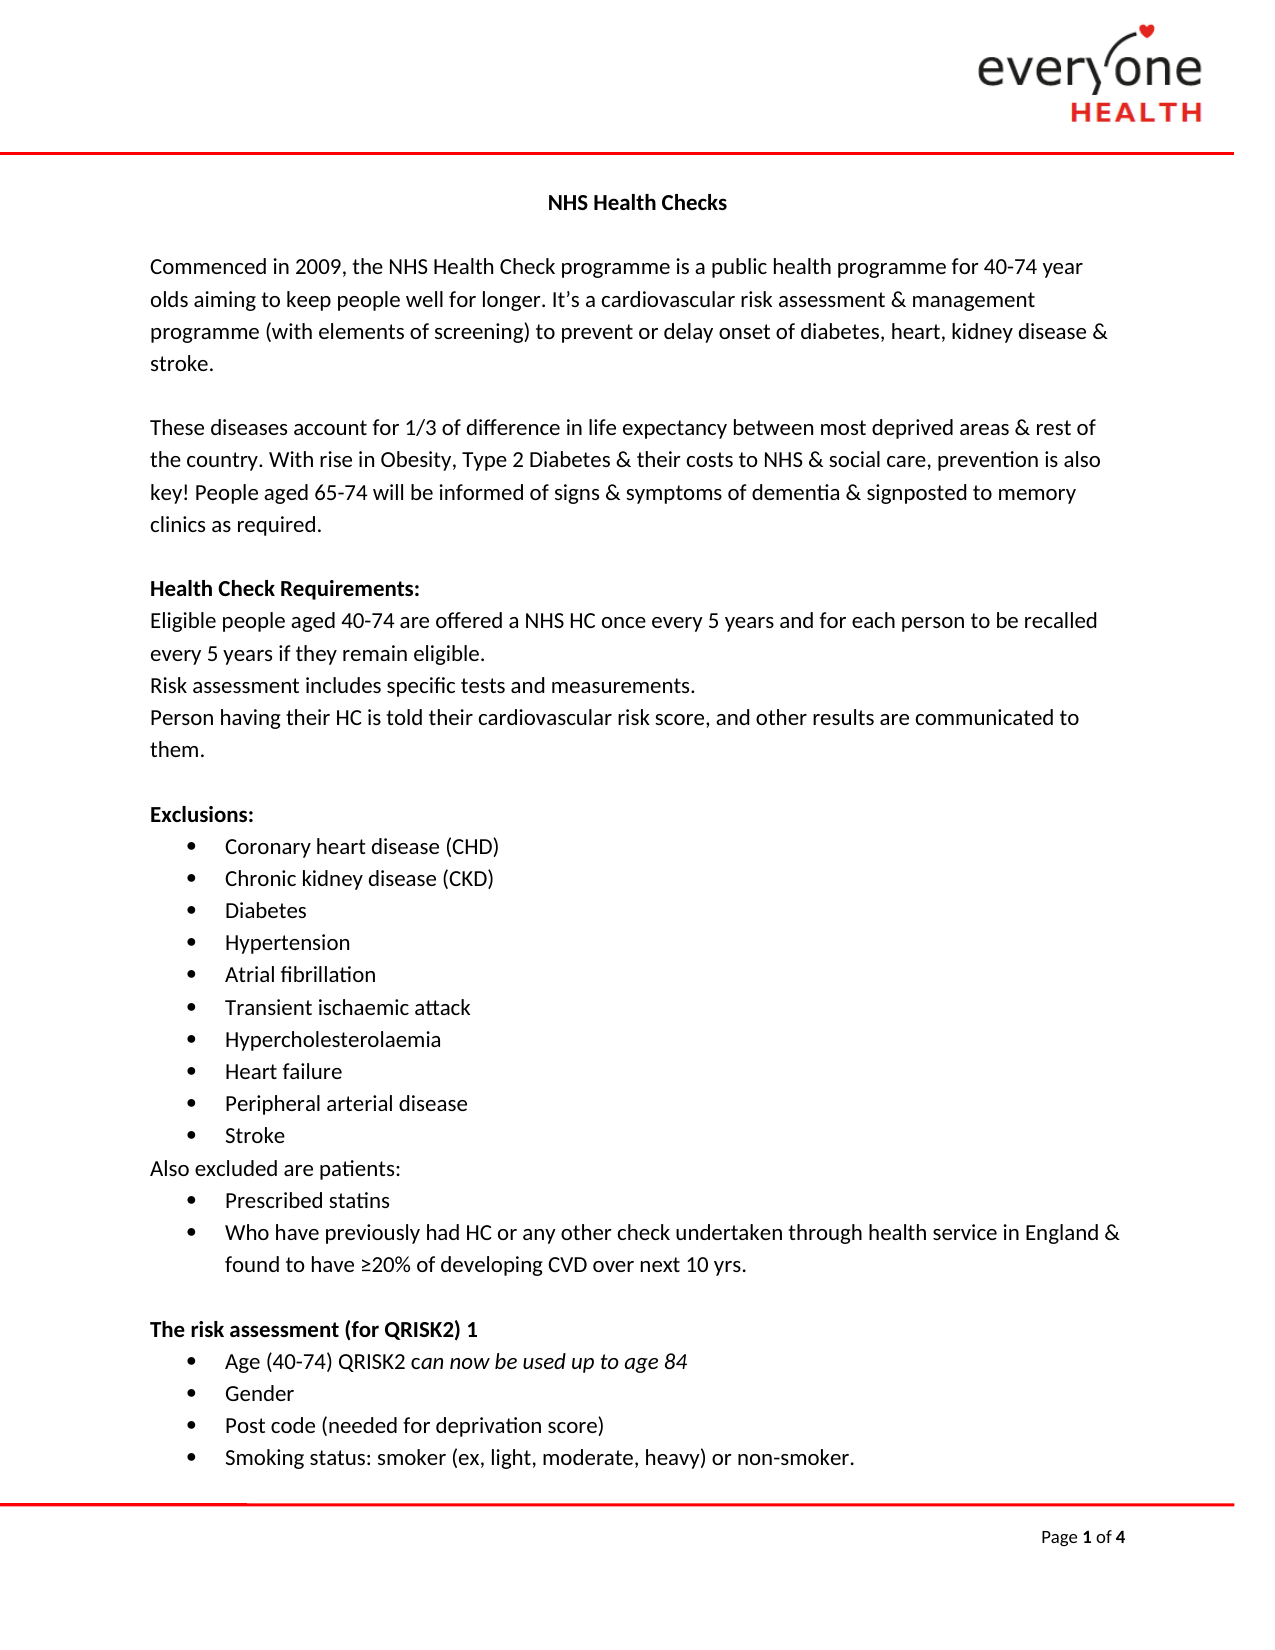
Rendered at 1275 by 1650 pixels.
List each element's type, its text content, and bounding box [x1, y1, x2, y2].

picture [956, 16, 1227, 144]
list Hypercholesterolaemia [187, 1025, 1125, 1053]
list Hypertension [187, 928, 1125, 956]
text Commenced in 2009, the NHS Health Check programme is a public health programme for 40-74 year olds aiming to keep people well for longer. It’s a cardiovascular risk assessment & management programme (with elements of screening) to prevent or delay onset of diabetes, heart, kidney disease & stroke. [150, 252, 1125, 377]
list Peripheral arterial disease [187, 1089, 1125, 1117]
text Person having their HC is told their cardiovascular risk score, and other results are communicated to them. [150, 703, 1125, 763]
list Smoking status: smoker (ex, light, moderate, heavy) or non-smoker. [187, 1443, 1125, 1471]
list Post code (needed for deprivation score) [187, 1411, 1125, 1439]
text Health Check Requirements: [150, 574, 1125, 602]
text The risk assessment (for QRISK2) 1 [150, 1315, 1125, 1343]
list Transient ischaemic attack [187, 993, 1125, 1021]
list Age (40-74) QRISK2 can now be used up to age 84 [187, 1347, 1125, 1375]
list Stroke [187, 1122, 1125, 1149]
text Eligible people aged 40-74 are offered a NHS HC once every 5 years and for each person to be recalled every 5 years if they remain eligible. [150, 607, 1125, 667]
text Also excluded are patients: [150, 1154, 1125, 1182]
list Atrial fibrillation [187, 961, 1125, 989]
list Coronary heart disease (CHD) [187, 832, 1125, 860]
list Diabetes [187, 896, 1125, 924]
list Chronic kidney disease (CKD) [187, 864, 1125, 892]
list Heart failure [187, 1057, 1125, 1085]
text Risk assessment includes specific tests and measurements. [150, 671, 1125, 699]
list Gender [187, 1379, 1125, 1407]
text Exclusions: [150, 800, 1125, 828]
list Who have previously had HC or any other check undertaken through health service in England & found to have ≥20% of developing CVD over next 10 yrs. [187, 1218, 1125, 1278]
list Prescribed statins [187, 1186, 1125, 1214]
text NHS Health Checks [150, 188, 1125, 216]
text These diseases account for 1/3 of difference in life expectancy between most deprived areas & rest of the country. With rise in Obesity, Type 2 Diabetes & their costs to NHS & social care, prevention is also key! People aged 65-74 will be informed of signs & symptoms of dementia & signposted to memory clinics as required. [150, 413, 1125, 538]
